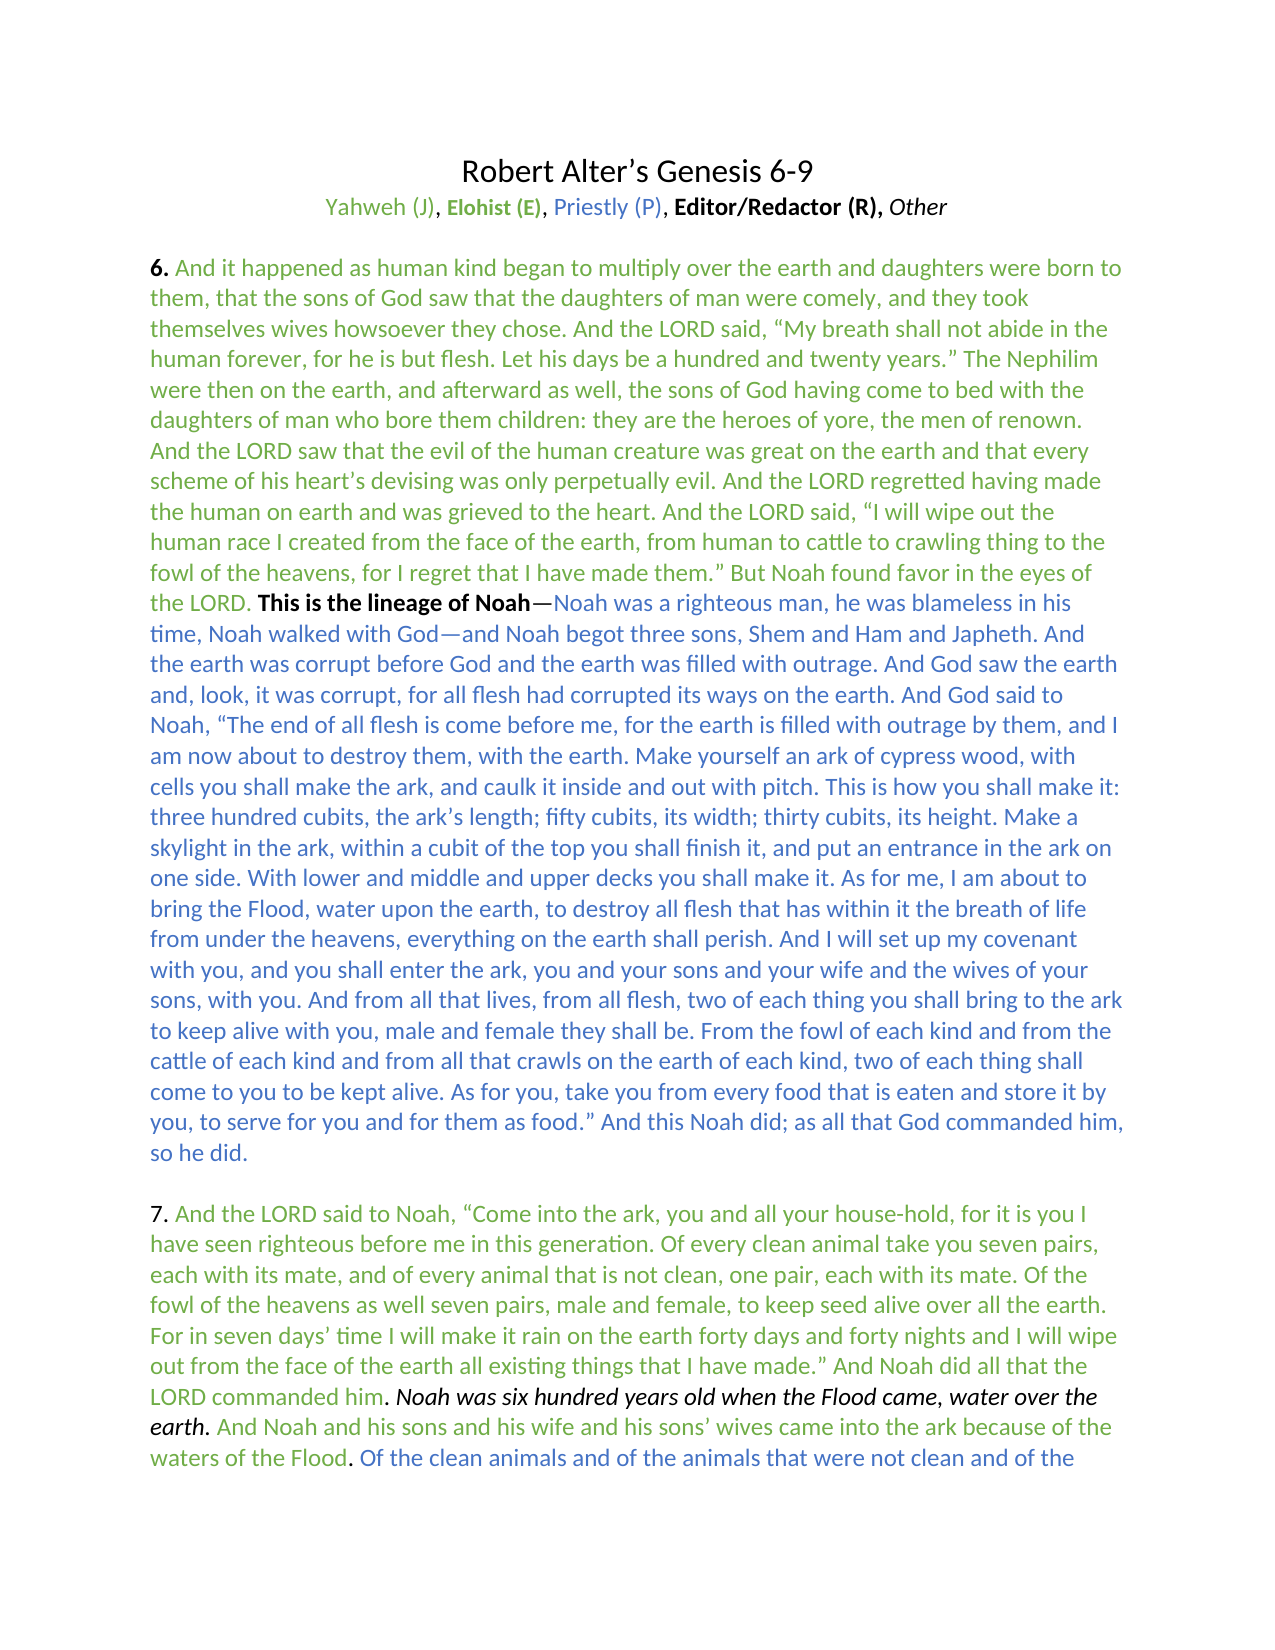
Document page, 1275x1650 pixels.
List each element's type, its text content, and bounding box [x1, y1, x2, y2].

text 6. And it happened as human kind began to multiply over the earth and daughters were born to them, that the sons of God saw that the daughters of man were comely, and they took themselves wives howsoever they chose. And the LORD said, “My breath shall not abide in the human forever, for he is but flesh. Let his days be a hundred and twenty years.” The Nephilim were then on the earth, and afterward as well, the sons of God having come to bed with the daughters of man who bore them children: they are the heroes of yore, the men of renown. And the LORD saw that the evil of the human creature was great on the earth and that every scheme of his heart’s devising was only perpetually evil. And the LORD regretted having made the human on earth and was grieved to the heart. And the LORD said, “I will wipe out the human race I created from the face of the earth, from human to cattle to crawling thing to the fowl of the heavens, for I regret that I have made them.” But Noah found favor in the eyes of the LORD. This is the lineage of Noah—Noah was a righteous man, he was blameless in his time, Noah walked with God—and Noah begot three sons, Shem and Ham and Japheth. And the earth was corrupt before God and the earth was filled with outrage. And God saw the earth and, look, it was corrupt, for all flesh had corrupted its ways on the earth. And God said to Noah, “The end of all flesh is come before me, for the earth is filled with outrage by them, and I am now about to destroy them, with the earth. Make yourself an ark of cypress wood, with cells you shall make the ark, and caulk it inside and out with pitch. This is how you shall make it: three hundred cubits, the ark’s length; fifty cubits, its width; thirty cubits, its height. Make a skylight in the ark, within a cubit of the top you shall finish it, and put an entrance in the ark on one side. With lower and middle and upper decks you shall make it. As for me, I am about to bring the Flood, water upon the earth, to destroy all flesh that has within it the breath of life from under the heavens, everything on the earth shall perish. And I will set up my covenant with you, and you shall enter the ark, you and your sons and your wife and the wives of your sons, with you. And from all that lives, from all flesh, two of each thing you shall bring to the ark to keep alive with you, male and female they shall be. From the fowl of each kind and from the cattle of each kind and from all that crawls on the earth of each kind, two of each thing shall come to you to be kept alive. As for you, take you from every food that is eaten and store it by you, to serve for you and for them as food.” And this Noah did; as all that God commanded him, so he did. [150, 252, 1125, 1167]
text Yahweh (J), Elohist (E), Priestly (P), Editor/Redactor (R), Other [150, 191, 1125, 221]
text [150, 1198, 1125, 1473]
text Robert Alter’s Genesis 6-9 [150, 150, 1125, 191]
